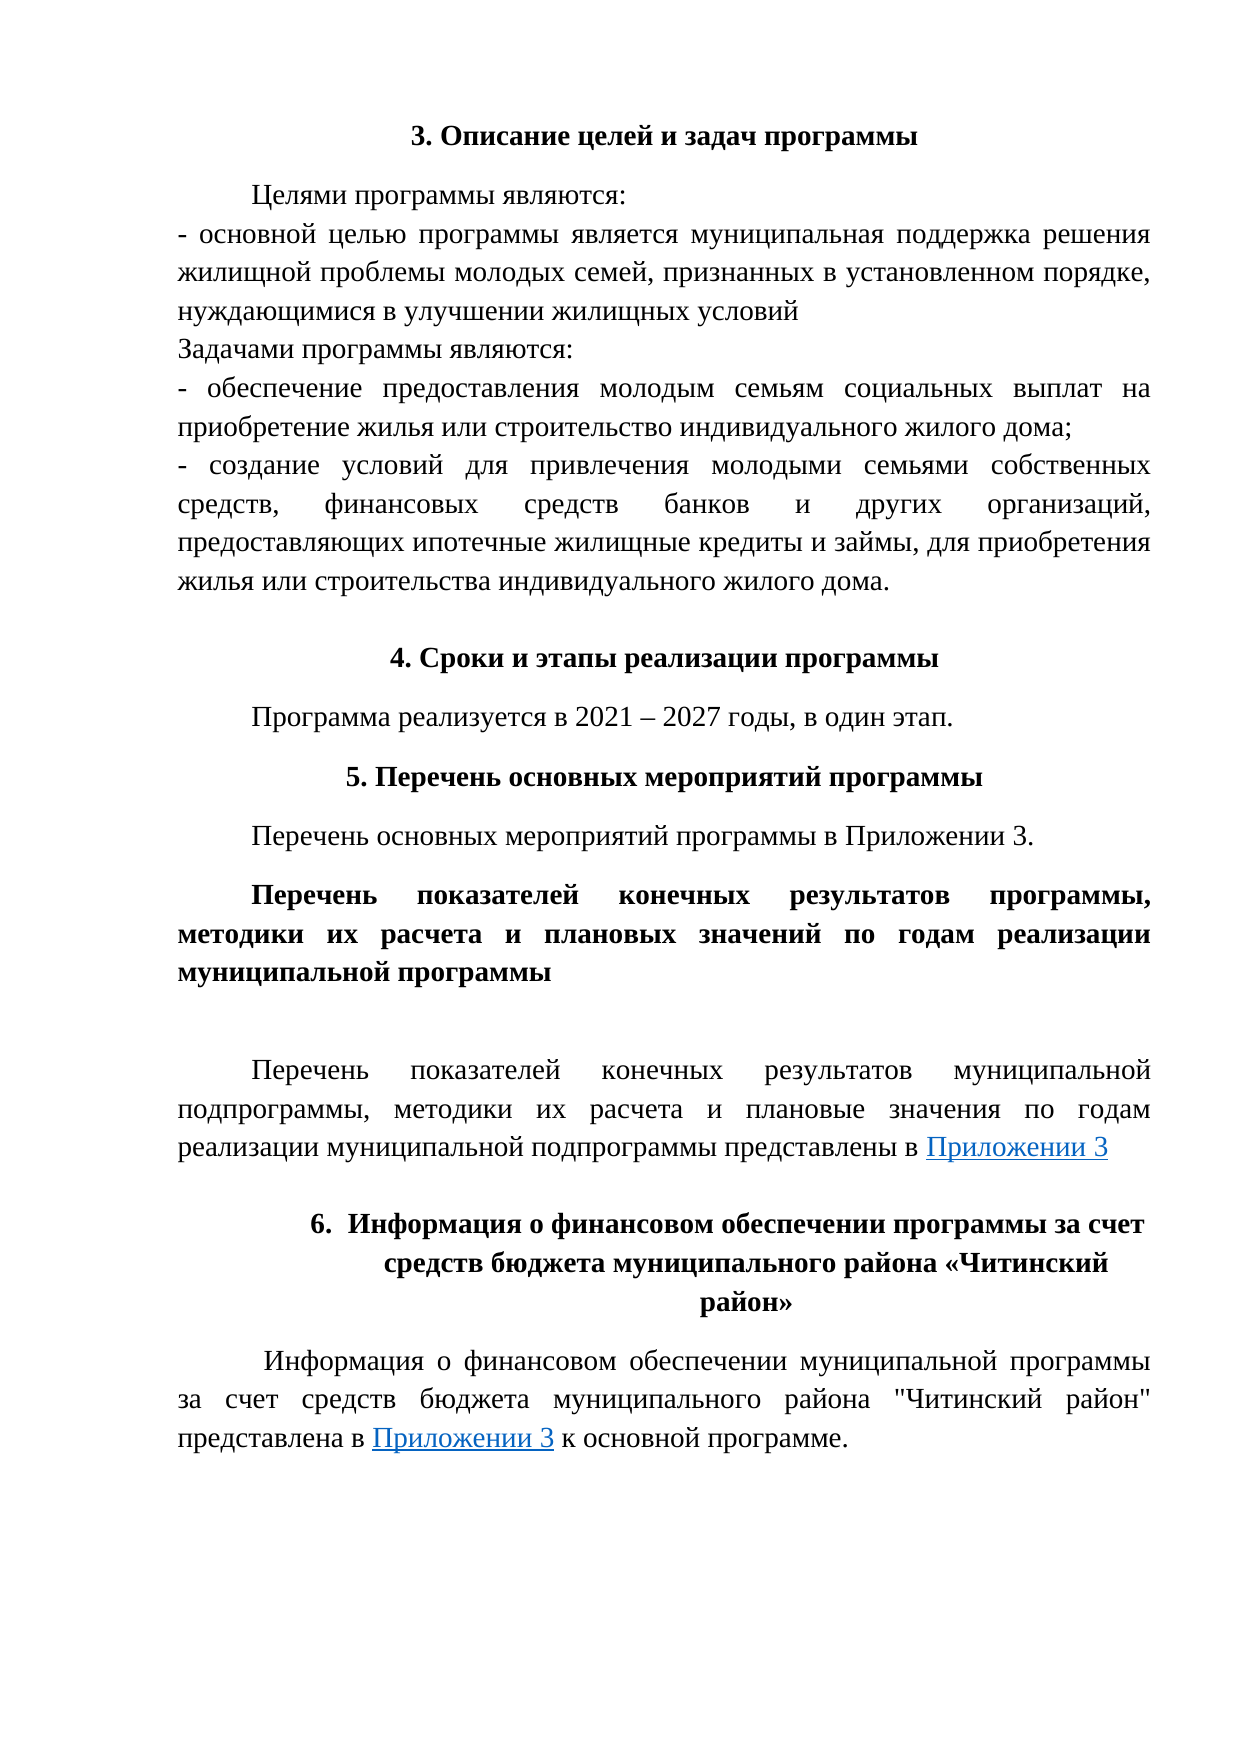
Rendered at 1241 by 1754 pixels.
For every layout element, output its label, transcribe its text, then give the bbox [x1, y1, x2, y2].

list Информация о финансовом обеспечении программы за счет средств бюджета муниципального района «Читинский район» [303, 1207, 1152, 1317]
text Информация о финансовом обеспечении муниципальной программы за счет средств бюджета муниципального района "Читинский район" представлена в Приложении 3 к основной программе. [177, 1343, 1152, 1454]
text Перечень показателей конечных результатов программы, методики их расчета и плановых значений по годам реализации муниципальной программы [177, 877, 1152, 988]
text Целями программы являются: [177, 177, 1152, 211]
text 5. Перечень основных мероприятий программы [177, 759, 1152, 792]
text Программа реализуется в 2021 – 2027 годы, в один этап. [177, 699, 1152, 733]
text Перечень основных мероприятий программы в Приложении 3. [177, 818, 1152, 852]
text Задачами программы являются: [177, 332, 1152, 365]
text - создание условий для привлечения молодыми семьями собственных средств, финансовых средств банков и других организаций, предоставляющих ипотечные жилищные кредиты и займы, для приобретения жилья или строительства индивидуального жилого дома. [177, 447, 1152, 596]
text - основной целью программы является муниципальная поддержка решения жилищной проблемы молодых семей, признанных в установленном порядке, нуждающимися в улучшении жилищных условий [177, 216, 1152, 327]
text - обеспечение предоставления молодым семьям социальных выплат на приобретение жилья или строительство индивидуального жилого дома; [177, 370, 1152, 442]
list Перечень показателей конечных результатов муниципальной подпрограммы, методики их расчета и плановые значения по годам реализации муниципальной подпрограммы представлены в Приложении 3 [177, 1052, 1152, 1163]
text 3. Описание целей и задач программы [177, 118, 1152, 152]
text 4. Сроки и этапы реализации программы [177, 640, 1152, 673]
